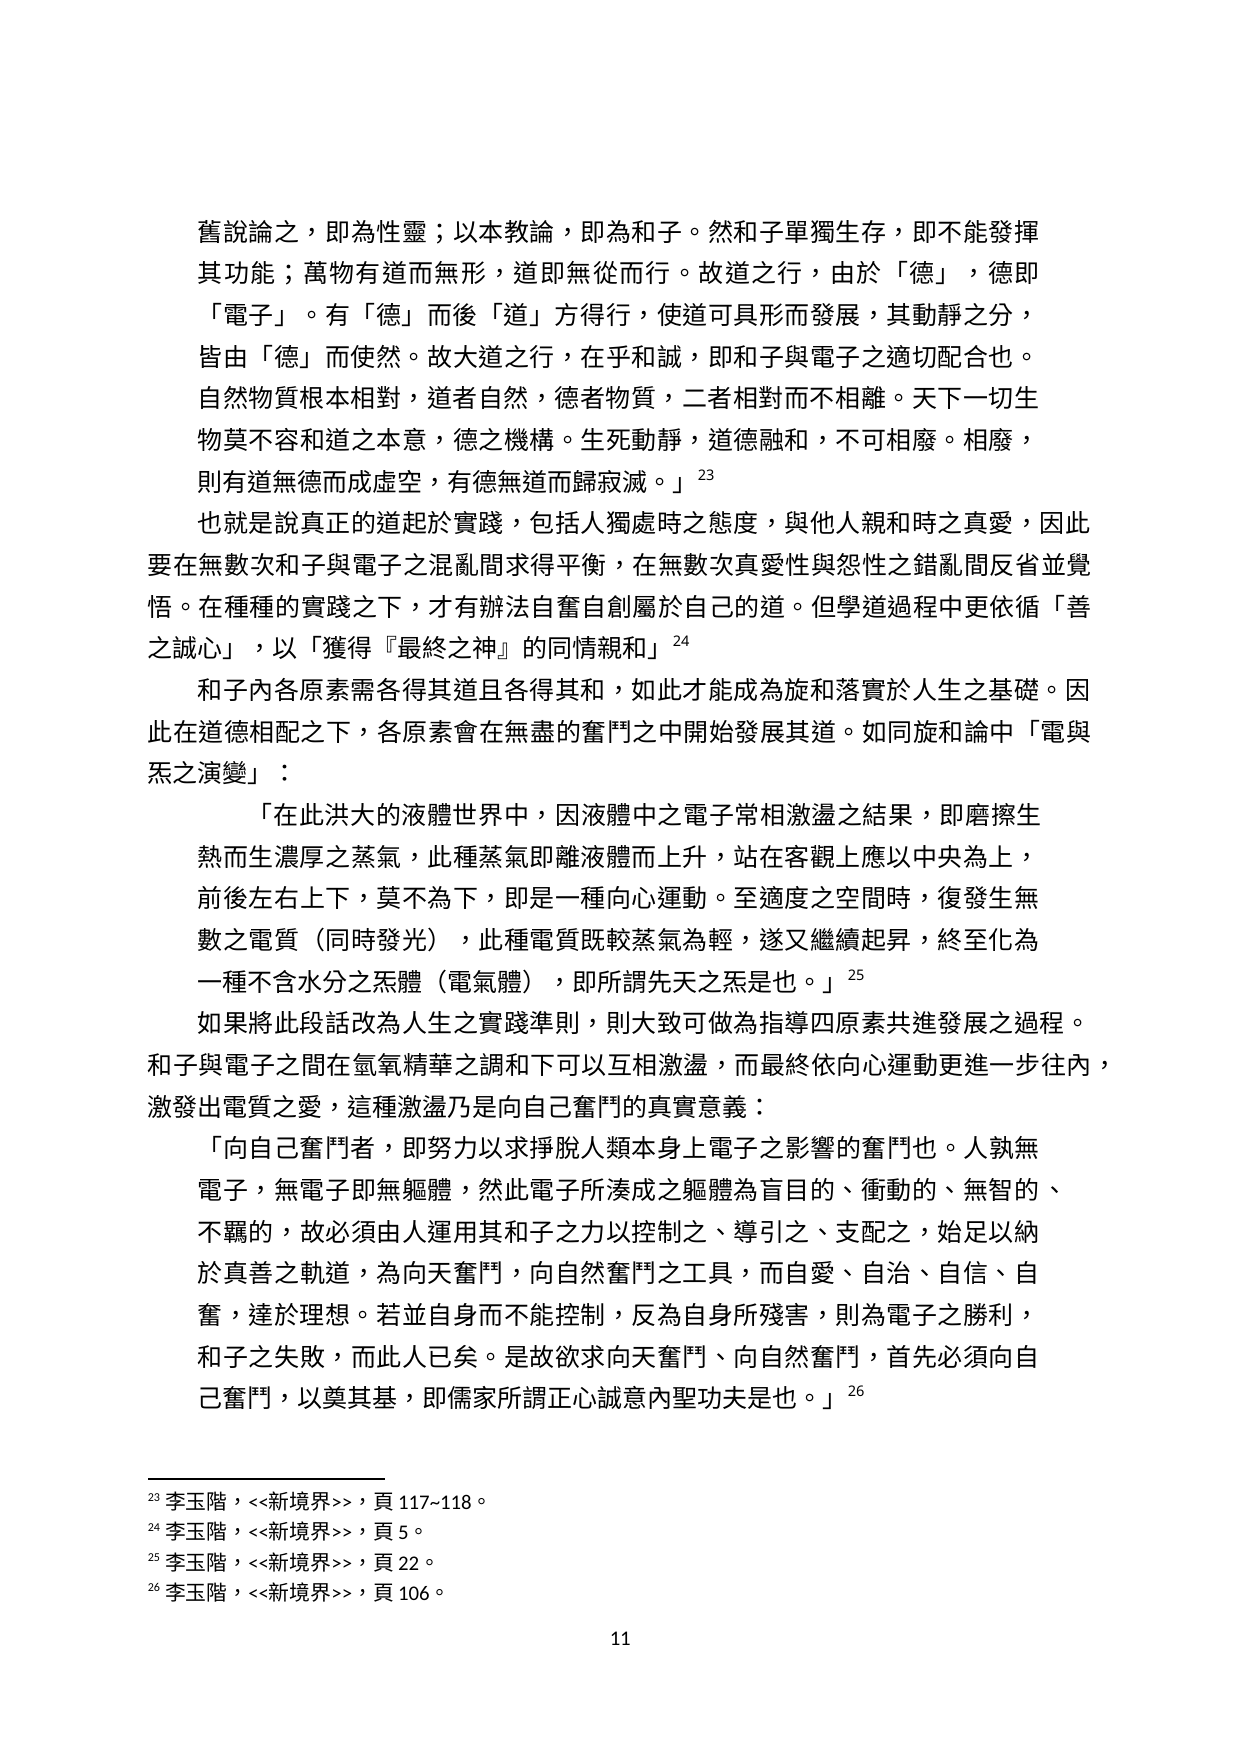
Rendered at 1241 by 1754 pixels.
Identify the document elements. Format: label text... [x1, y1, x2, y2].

text 如果將此段話改為人生之實踐準則，則大致可做為指導四原素共進發展之過程。和子與電子之間在氫氧精華之調和下可以互相激盪，而最終依向心運動更進一步往內，激發出電質之愛，這種激盪乃是向自己奮鬥的真實意義： [148, 998, 1092, 1123]
text 「在此洪大的液體世界中，因液體中之電子常相激盪之結果，即磨擦生熱而生濃厚之蒸氣，此種蒸氣即離液體而上升，站在客觀上應以中央為上，前後左右上下，莫不為下，即是一種向心運動。至適度之空間時，復發生無數之電質（同時發光），此種電質既較蒸氣為輕，遂又繼續起昇，終至化為一種不含水分之炁體（電氣體），即所謂先天之炁是也。」 [198, 790, 1042, 998]
text 「向自己奮鬥者，即努力以求掙脫人類本身上電子之影響的奮鬥也。人孰無電子，無電子即無軀體，然此電子所湊成之軀體為盲目的、衝動的、無智的、不羈的，故必須由人運用其和子之力以控制之、導引之、支配之，始足以納於真善之軌道，為向天奮鬥，向自然奮鬥之工具，而自愛、自治、自信、自奮，達於理想。若並自身而不能控制，反為自身所殘害，則為電子之勝利，和子之失敗，而此人已矣。是故欲求向天奮鬥、向自然奮鬥，首先必須向自己奮鬥，以奠其基，即儒家所謂正心誠意內聖功夫是也。」 [198, 1123, 1042, 1415]
text 也就是說真正的道起於實踐，包括人獨處時之態度，與他人親和時之真愛，因此要在無數次和子與電子之混亂間求得平衡，在無數次真愛性與怨性之錯亂間反省並覺悟。在種種的實踐之下，才有辦法自奮自創屬於自己的道。但學道過程中更依循「善之誠心」，以「獲得『最終之神』的同情親和」 [148, 498, 1092, 665]
text 和子內各原素需各得其道且各得其和，如此才能成為旋和落實於人生之基礎。因此在道德相配之下，各原素會在無盡的奮鬥之中開始發展其道。如同旋和論中「電與炁之演變」： [148, 665, 1092, 790]
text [198, 207, 1042, 498]
